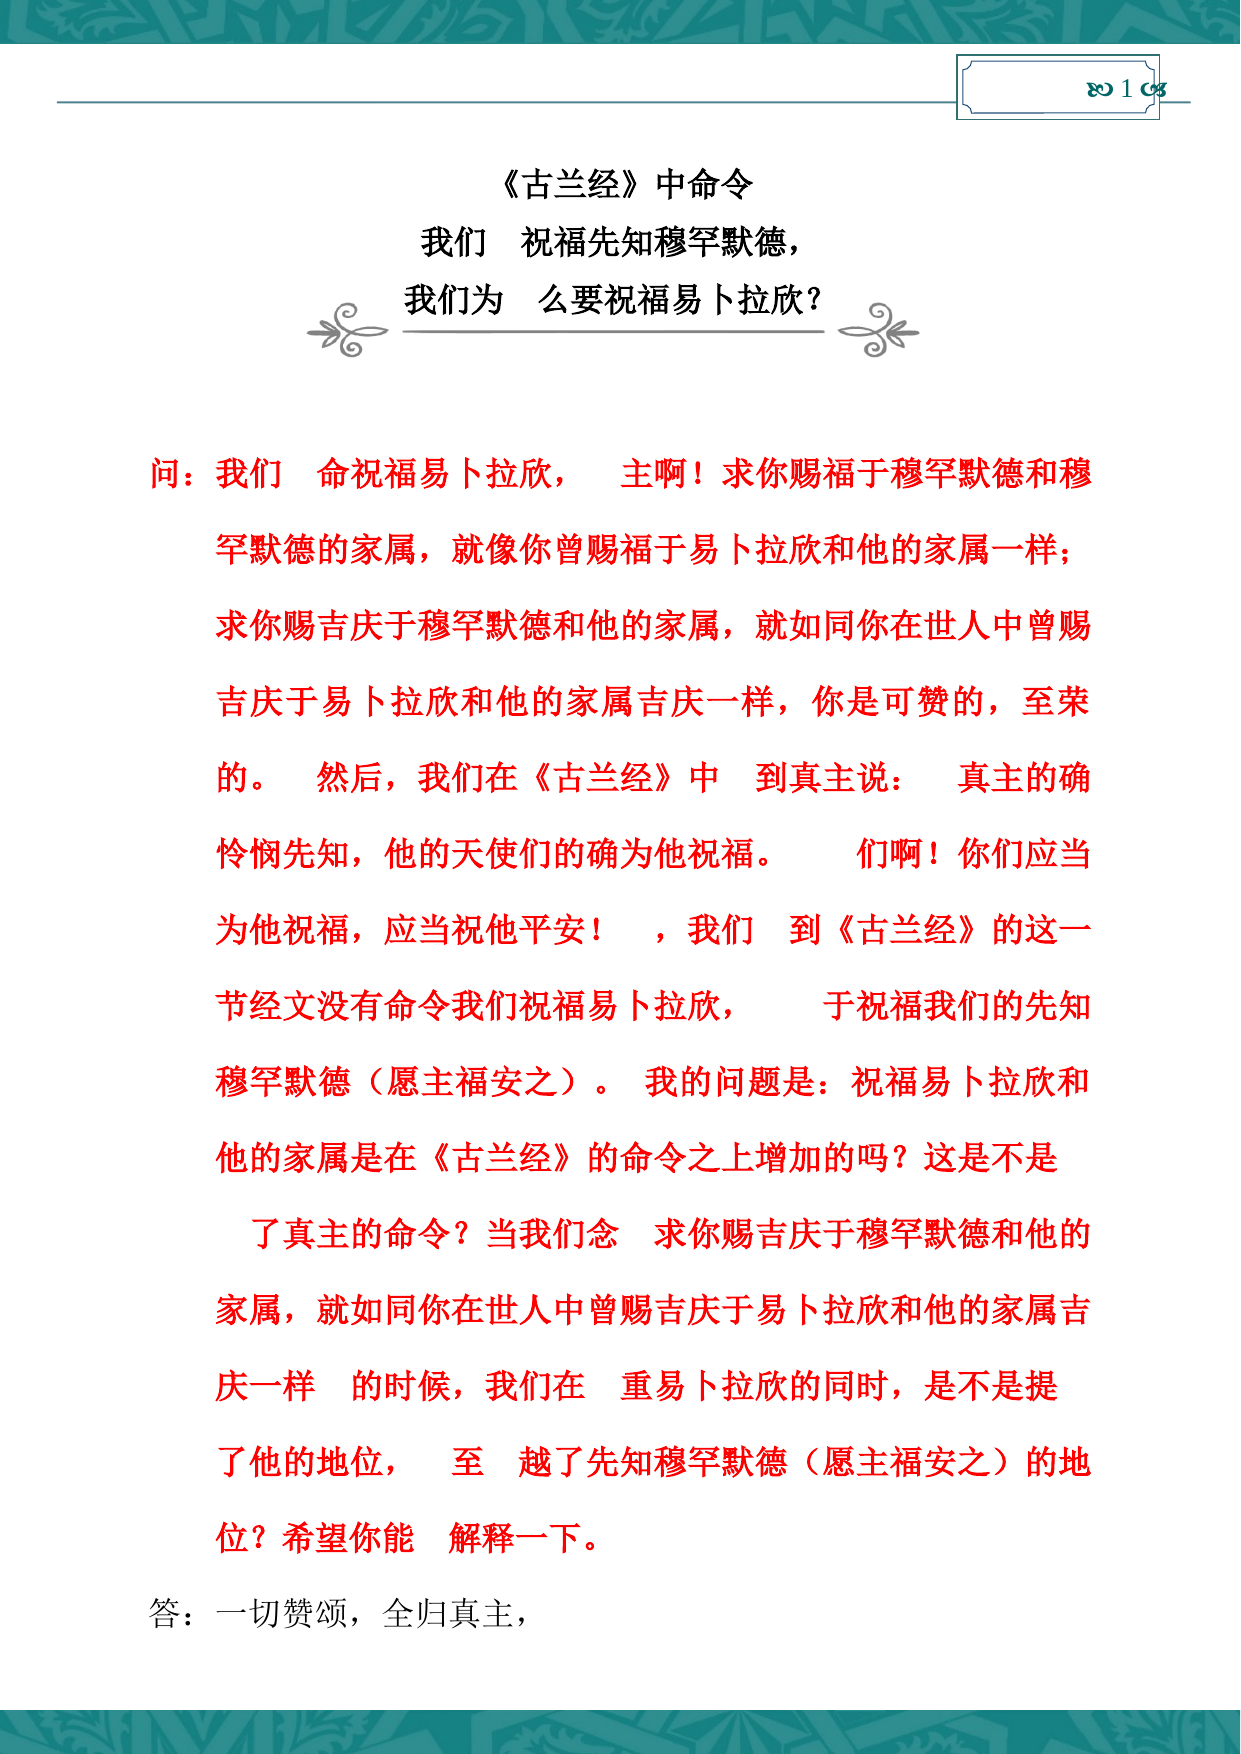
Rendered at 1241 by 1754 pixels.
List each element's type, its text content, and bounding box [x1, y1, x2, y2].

picture [0, 0, 1240, 44]
text 我们为什么要祝福易卜拉欣？ [148, 278, 1092, 316]
picture [0, 1710, 1241, 1754]
text 答：一切赞颂，全归真主， [148, 1592, 1092, 1630]
text 《古兰经》中命令 [148, 162, 1092, 201]
list 问：我们奉命祝福易卜拉欣，“主啊！求你赐福于穆罕默德和穆罕默德的家属，就像你曾赐福于易卜拉欣和他的家属一样；求你赐吉庆于穆罕默德和他的家属，就如同你在世人中曾赐吉庆于易卜拉欣和他的家属吉庆一样，你是可赞的，至荣的。”然后，我们在《古兰经》中看到真主说：“真主的确怜悯先知，他的天使们的确为他祝福。信士们啊！你们应当为他祝福，应当祝他平安！”，我们看到《古兰经》的这一节经文没有命令我们祝福易卜拉欣，仅限于祝福我们的先知穆罕默德（愿主福安之）。 我的问题是：祝福易卜拉欣和他的家属是在《古兰经》的命令之上增加的吗？这是不是违背了真主的命令？当我们念“求你赐吉庆于穆罕默德和他的家属，就如同你在世人中曾赐吉庆于易卜拉欣和他的家属吉庆一样”的时候，我们在尊重易卜拉欣的同时，是不是提升了他的地位，甚至超越了先知穆罕默德（愿主福安之）的地位？希望你能够解释一下。 [148, 452, 1092, 1554]
text 我们只祝福先知穆罕默德， [148, 220, 1092, 258]
